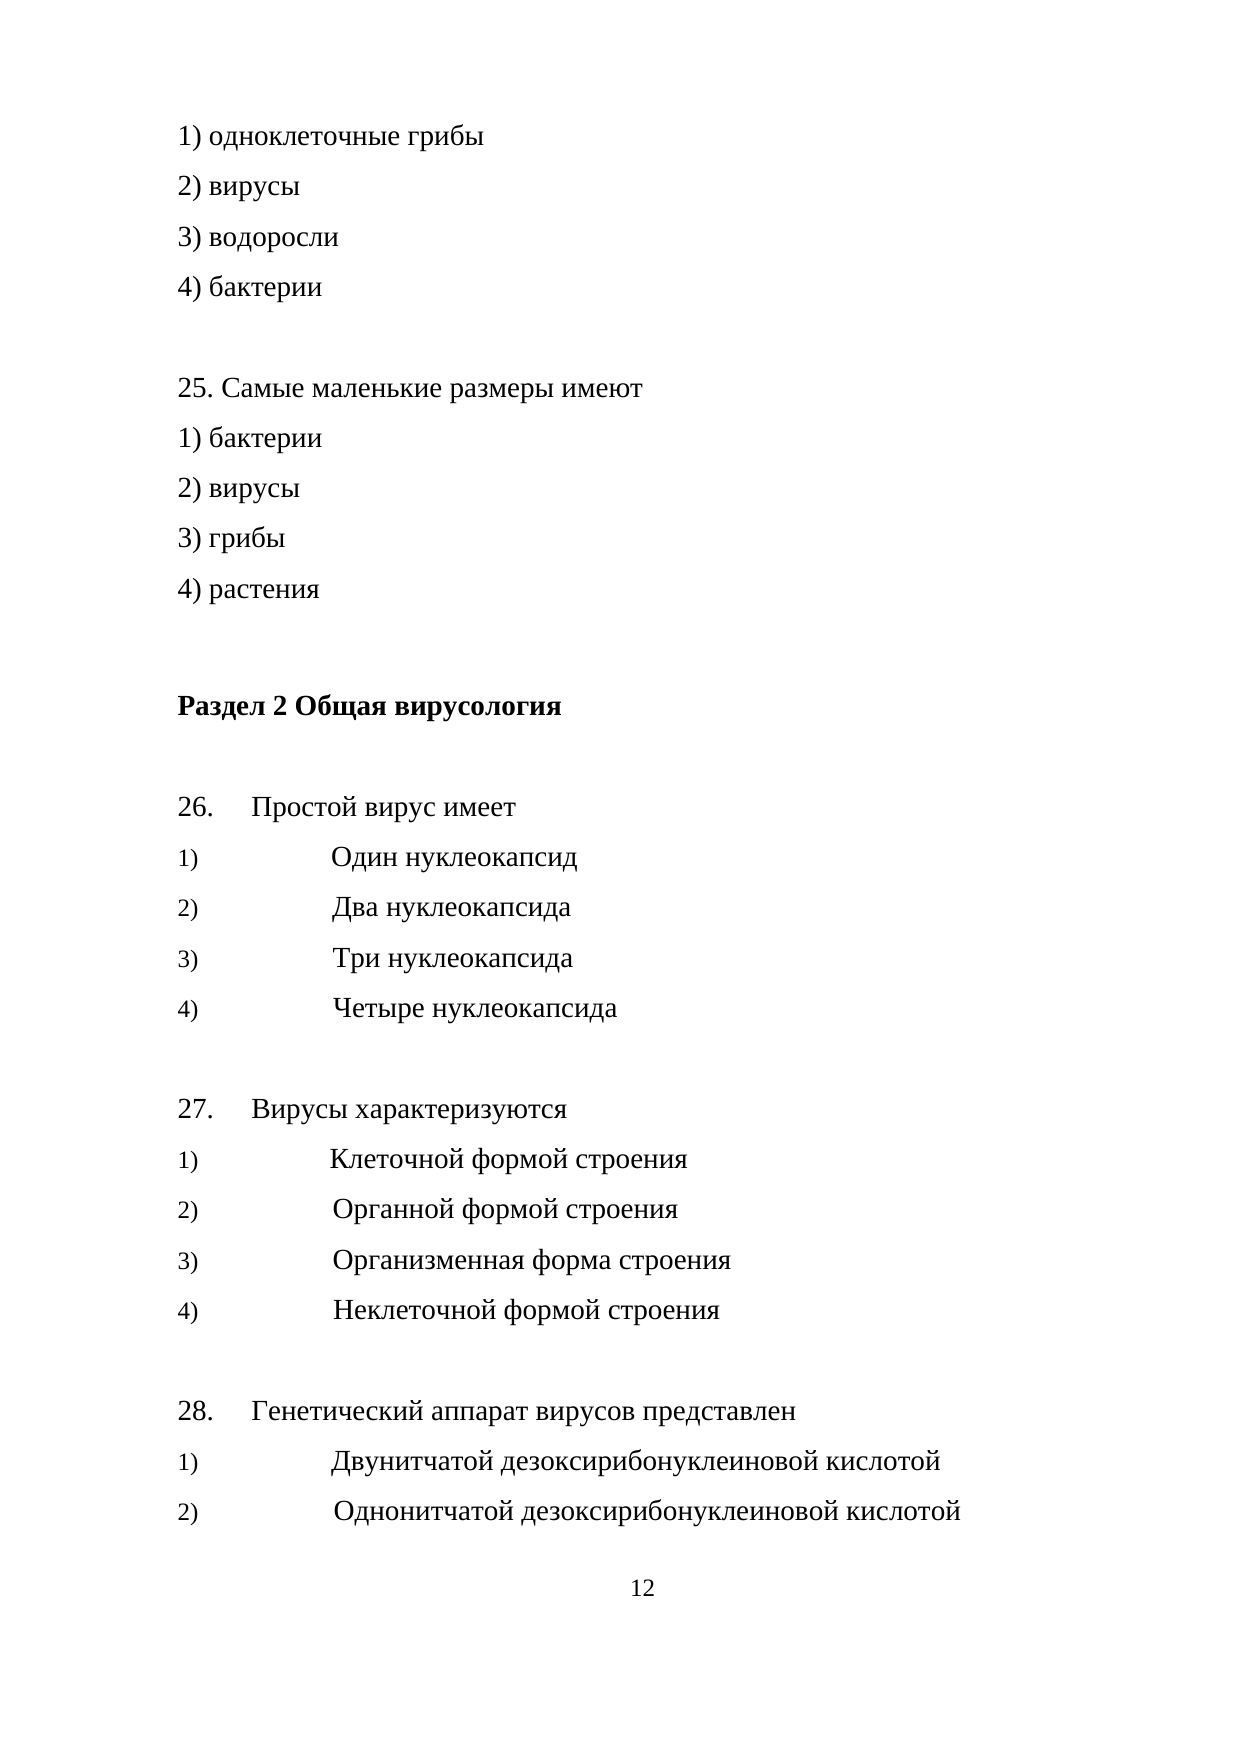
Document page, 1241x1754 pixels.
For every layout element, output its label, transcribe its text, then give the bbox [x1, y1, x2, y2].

text 2) вирусы [103, 168, 1181, 202]
text Раздел 2 Общая вирусология [103, 688, 1181, 722]
list Клеточной формой строения [103, 1141, 1181, 1175]
text 1) бактерии [103, 420, 1181, 453]
text 4) растения [103, 571, 1181, 604]
list Простой вирус имеет [103, 789, 1181, 822]
text 3) водоросли [103, 219, 1181, 252]
list Один нуклеокапсид [103, 839, 1181, 873]
list Неклеточной формой строения [103, 1292, 1181, 1326]
list Вирусы характеризуются [103, 1091, 1181, 1124]
list Органной формой строения [103, 1191, 1181, 1225]
text 4) бактерии [103, 269, 1181, 303]
text 25. Самые маленькие размеры имеют [103, 370, 1181, 403]
list Двунитчатой дезоксирибонуклеиновой кислотой [103, 1443, 1181, 1477]
list Три нуклеокапсида [103, 940, 1181, 973]
list Два нуклеокапсида [103, 889, 1181, 923]
list Генетический аппарат вирусов представлен [103, 1393, 1181, 1426]
text 1) одноклеточные грибы [103, 118, 1181, 152]
text 2) вирусы [103, 470, 1181, 504]
list Организменная форма строения [103, 1242, 1181, 1275]
list Четыре нуклеокапсида [103, 990, 1181, 1024]
text 3) грибы [103, 521, 1181, 554]
list Однонитчатой дезоксирибонуклеиновой кислотой [103, 1493, 1181, 1527]
